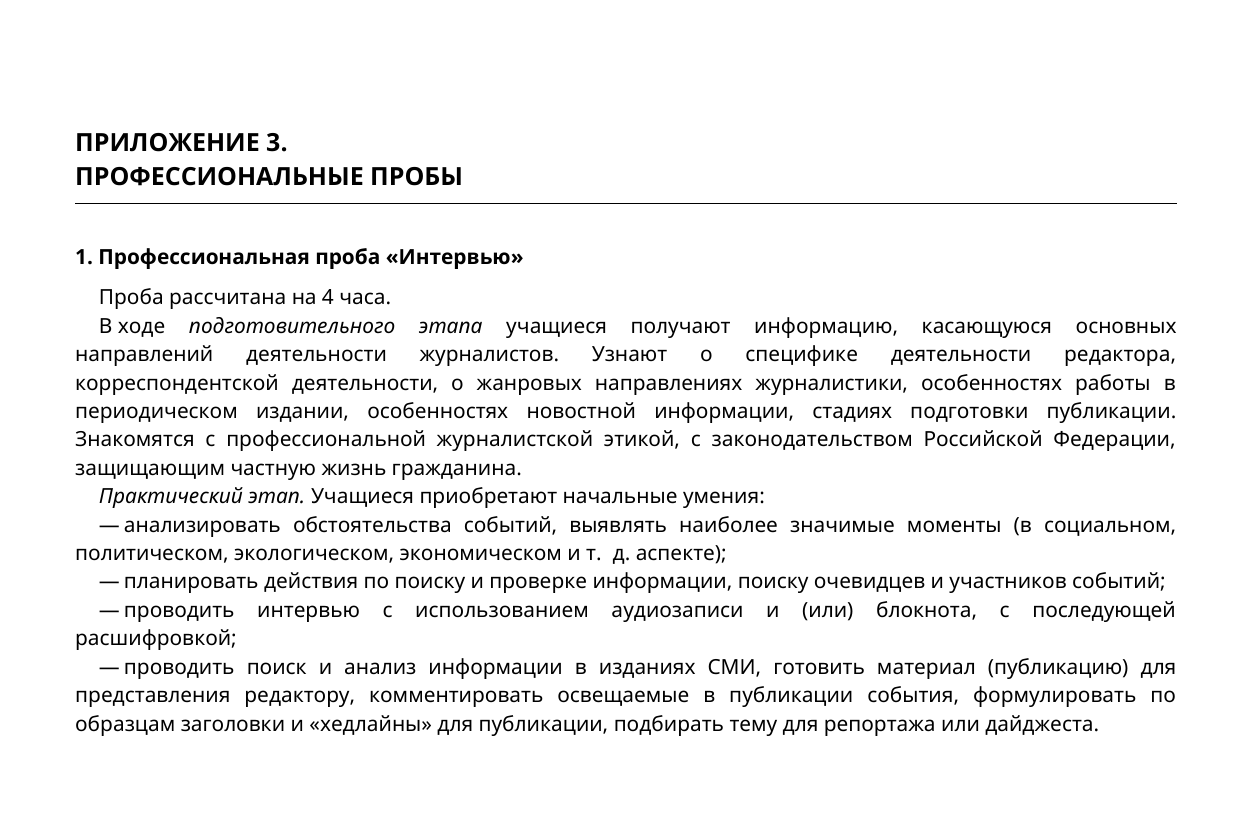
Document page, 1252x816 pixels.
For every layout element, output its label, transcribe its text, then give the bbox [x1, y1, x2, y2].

text Проба рассчитана на 4 часа. [75, 282, 1177, 311]
text — проводить поиск и анализ информации в изданиях СМИ, готовить материал (публикацию) для представления редактору, комментировать освещаемые в публикации события, формулировать по образцам заголовки и «хедлайны» для публикации, подбирать тему для репортажа или дайджеста. [75, 652, 1177, 737]
text В ходе подготовительного этапа учащиеся получают информацию, касающуюся основных направлений деятельности журналистов. Узнают о специфике деятельности редактора, корреспондентской деятельности, о жанровых направлениях журналистики, особенностях работы в периодическом издании, особенностях новостной информации, стадиях подготовки публикации. Знакомятся с профессиональной журналистской этикой, с законодательством Российской Федерации, защищающим частную жизнь гражданина. [75, 311, 1177, 481]
text — анализировать обстоятельства событий, выявлять наиболее значимые моменты (в социальном, политическом, экологическом, экономическом и т. д. аспекте); [75, 510, 1177, 567]
text Практический этап. Учащиеся приобретают начальные умения: [75, 481, 1177, 510]
text 1. Профессиональная проба «Интервью» [75, 242, 1177, 271]
text — проводить интервью с использованием аудиозаписи и (или) блокнота, с последующей расшифровкой; [75, 595, 1177, 652]
text — планировать действия по поиску и проверке информации, поиску очевидцев и участников событий; [75, 567, 1177, 595]
text Приложение 3. Профессиональные пробы [75, 125, 1177, 203]
